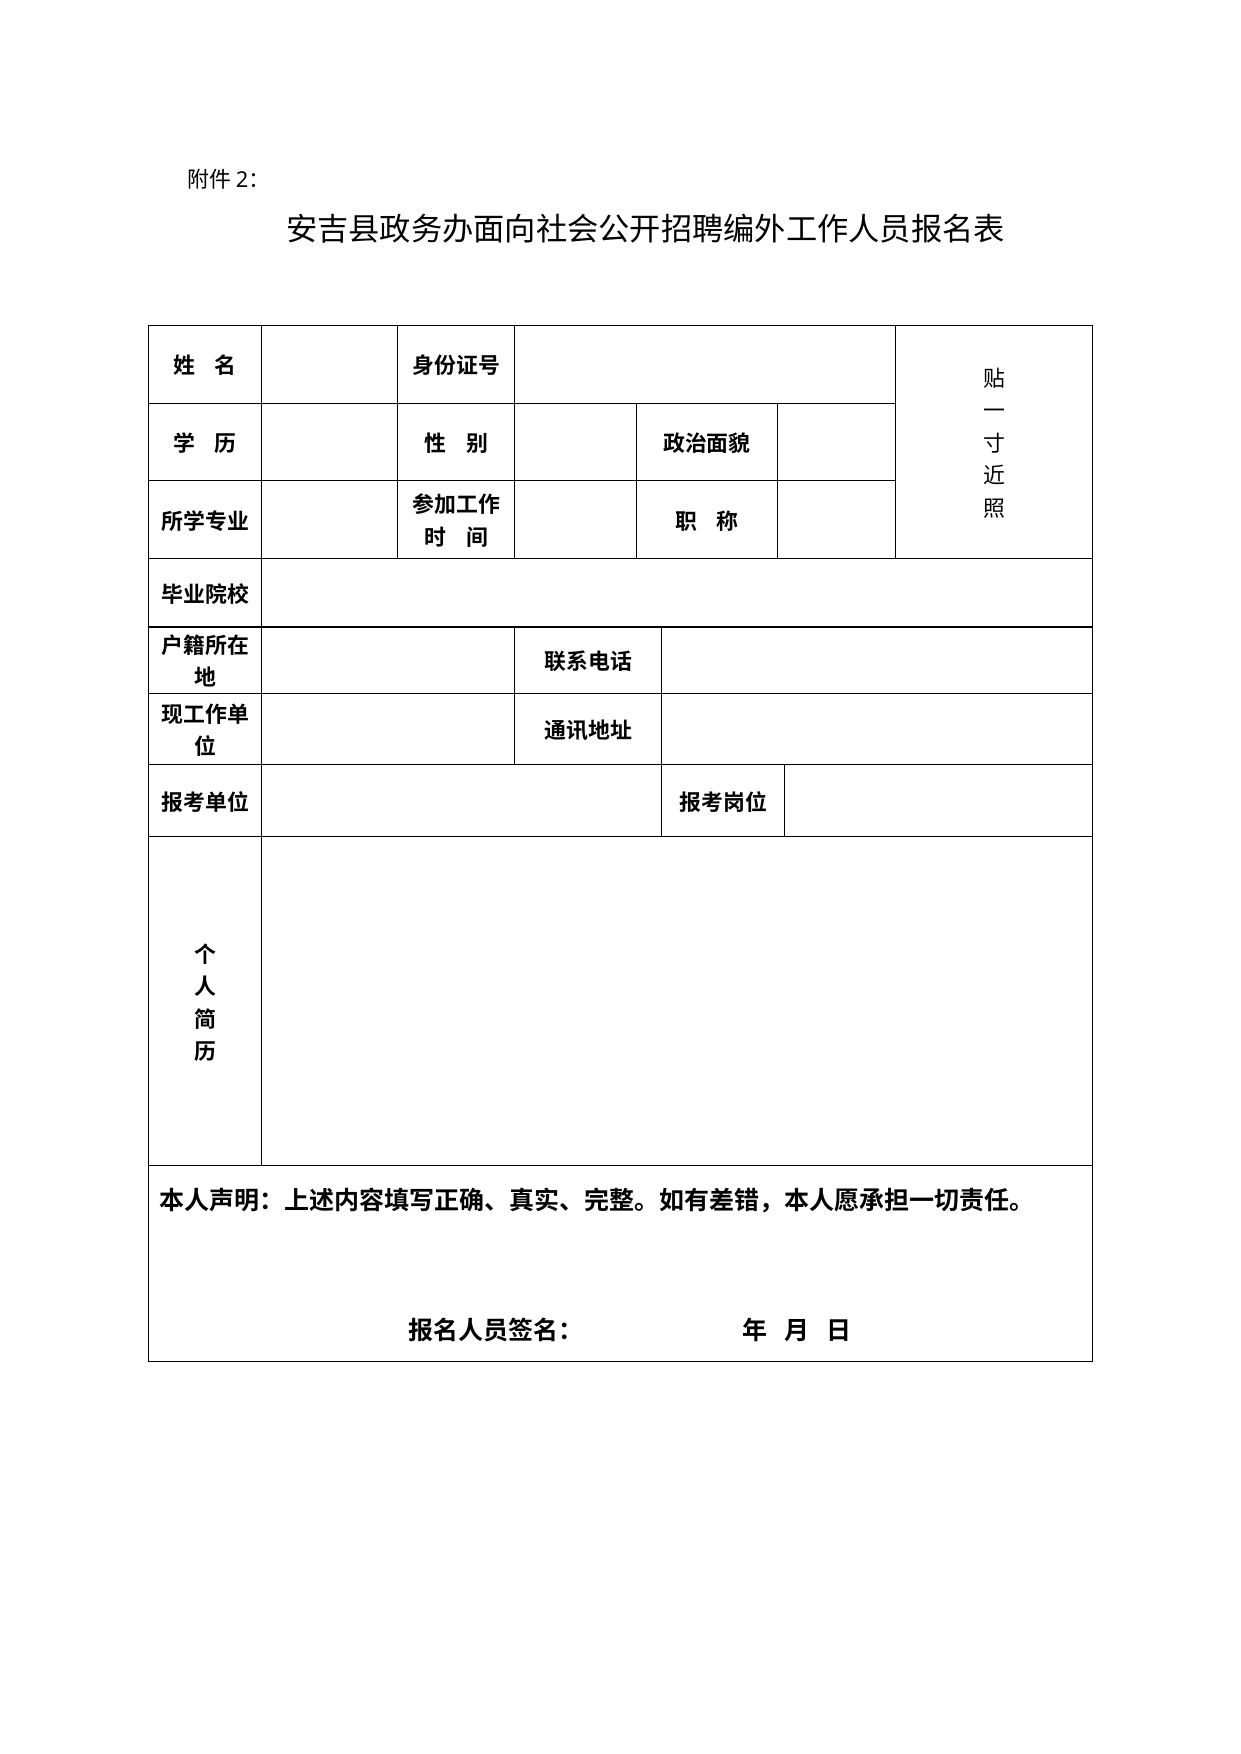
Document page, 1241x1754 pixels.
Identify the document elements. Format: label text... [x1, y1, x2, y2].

table_cell 所学专业 [149, 481, 261, 558]
table_cell [778, 481, 895, 558]
table_cell [262, 765, 661, 836]
table_header 姓 名 [149, 326, 261, 402]
table_cell 联系电话 [515, 628, 661, 692]
text 附件2： [187, 162, 1053, 194]
table_cell [262, 628, 514, 692]
table_cell [262, 694, 514, 764]
table_cell [262, 559, 1092, 626]
table_cell 毕业院校 [149, 559, 261, 626]
table_header 身份证号 [398, 326, 514, 402]
table_cell [515, 404, 636, 480]
table_cell 户籍所在地 [149, 628, 261, 692]
table_cell [515, 481, 636, 558]
table_cell 现工作单位 [149, 694, 261, 764]
table_header [515, 326, 895, 402]
table_header [262, 326, 397, 402]
text 安吉县政务办面向社会公开招聘编外工作人员报名表 [187, 194, 1053, 259]
table_cell [262, 404, 397, 480]
table_cell [662, 628, 1092, 692]
table_cell [785, 765, 1092, 836]
table_cell 学 历 [149, 404, 261, 480]
table_cell 报考单位 [149, 765, 261, 836]
table_cell [662, 694, 1092, 764]
table_header 贴 一 寸 近 照 [896, 326, 1092, 558]
table_cell 报考岗位 [662, 765, 784, 836]
table_cell 政治面貌 [637, 404, 777, 480]
table_cell 职 称 [637, 481, 777, 558]
table_cell [778, 404, 895, 480]
table_cell 本人声明：上述内容填写正确、真实、完整。如有差错，本人愿承担一切责任。 报名人员签名： 年 月 日 [149, 1166, 1092, 1361]
table_cell 性 别 [398, 404, 514, 480]
table_cell 个 人 简 历 [149, 837, 261, 1165]
table_cell 参加工作 时 间 [398, 481, 514, 558]
table_cell [262, 837, 1092, 1165]
table_cell [262, 481, 397, 558]
table_cell 通讯地址 [515, 694, 661, 764]
